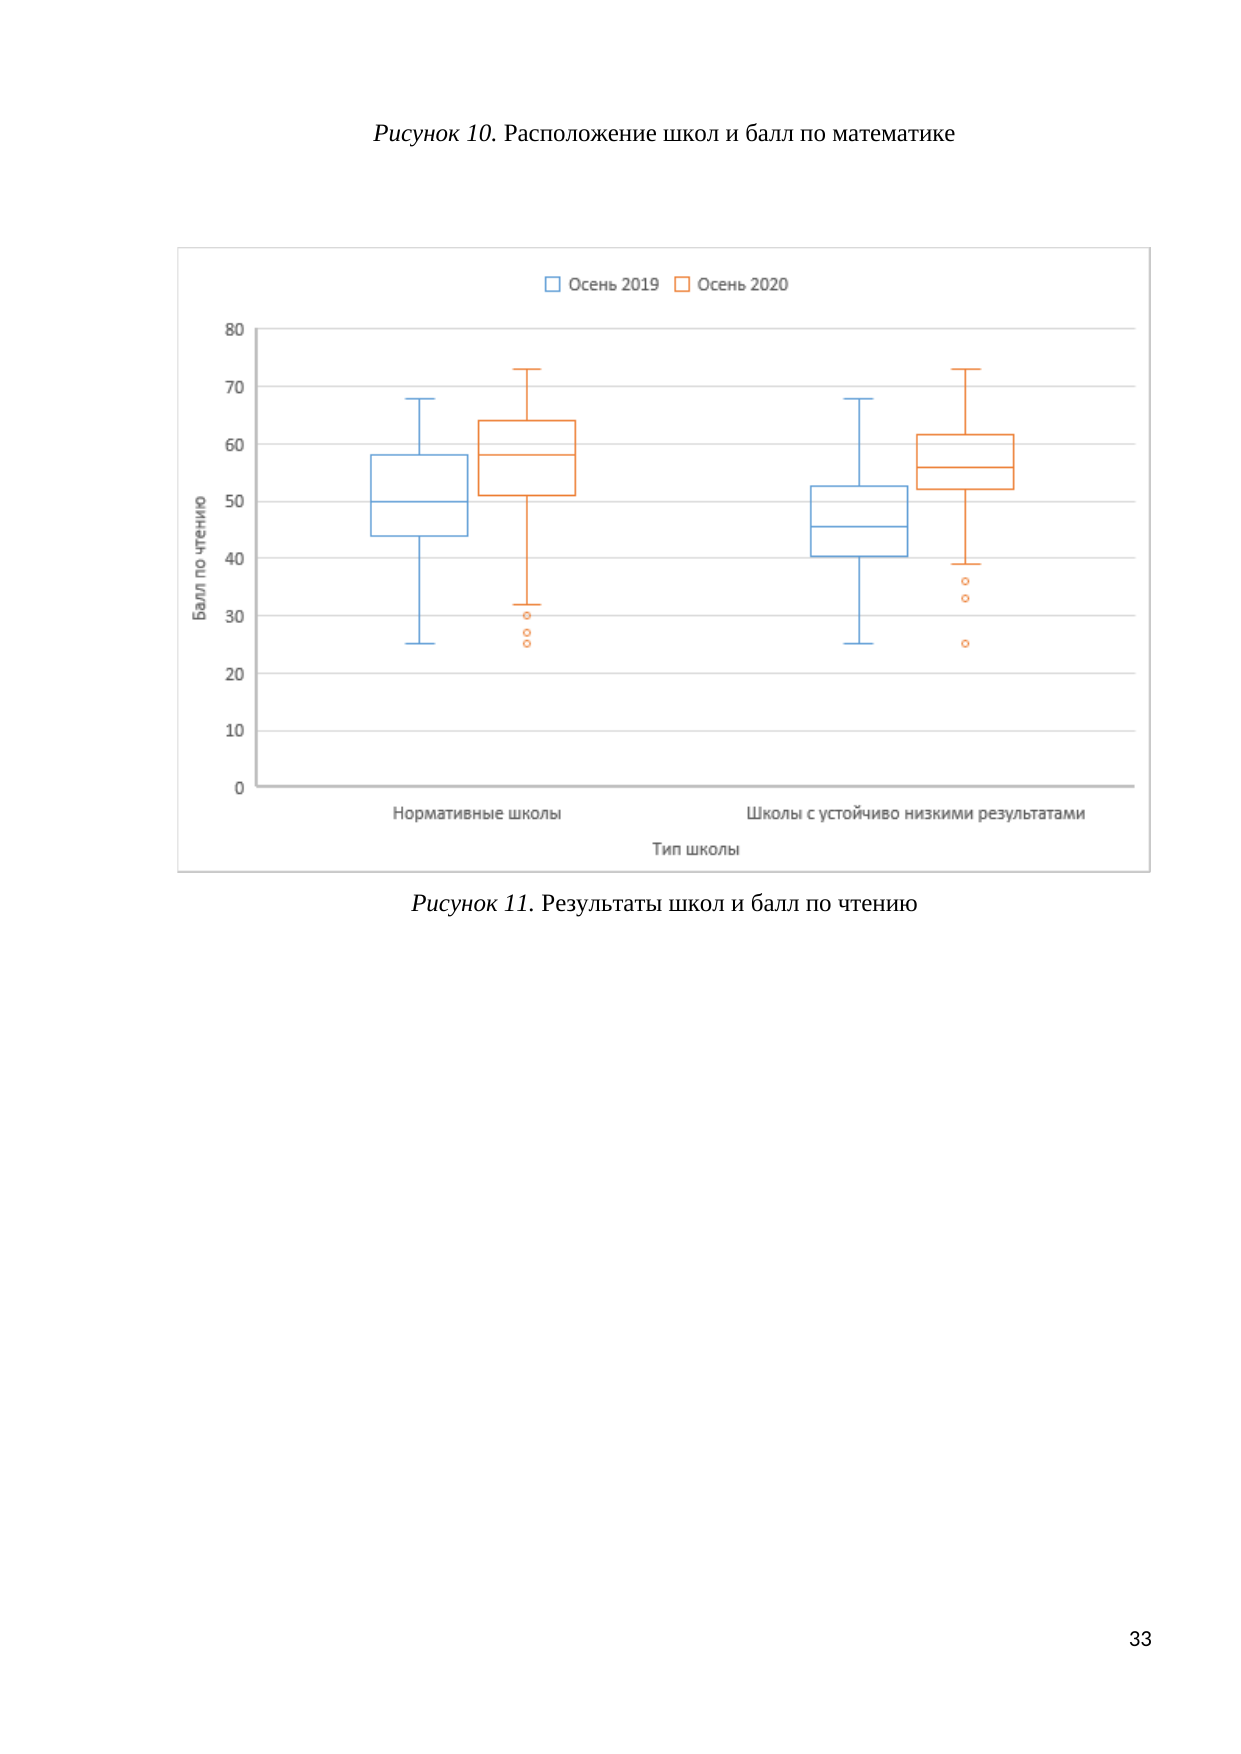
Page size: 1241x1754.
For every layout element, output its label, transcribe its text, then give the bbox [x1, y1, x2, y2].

picture [177, 247, 1152, 874]
